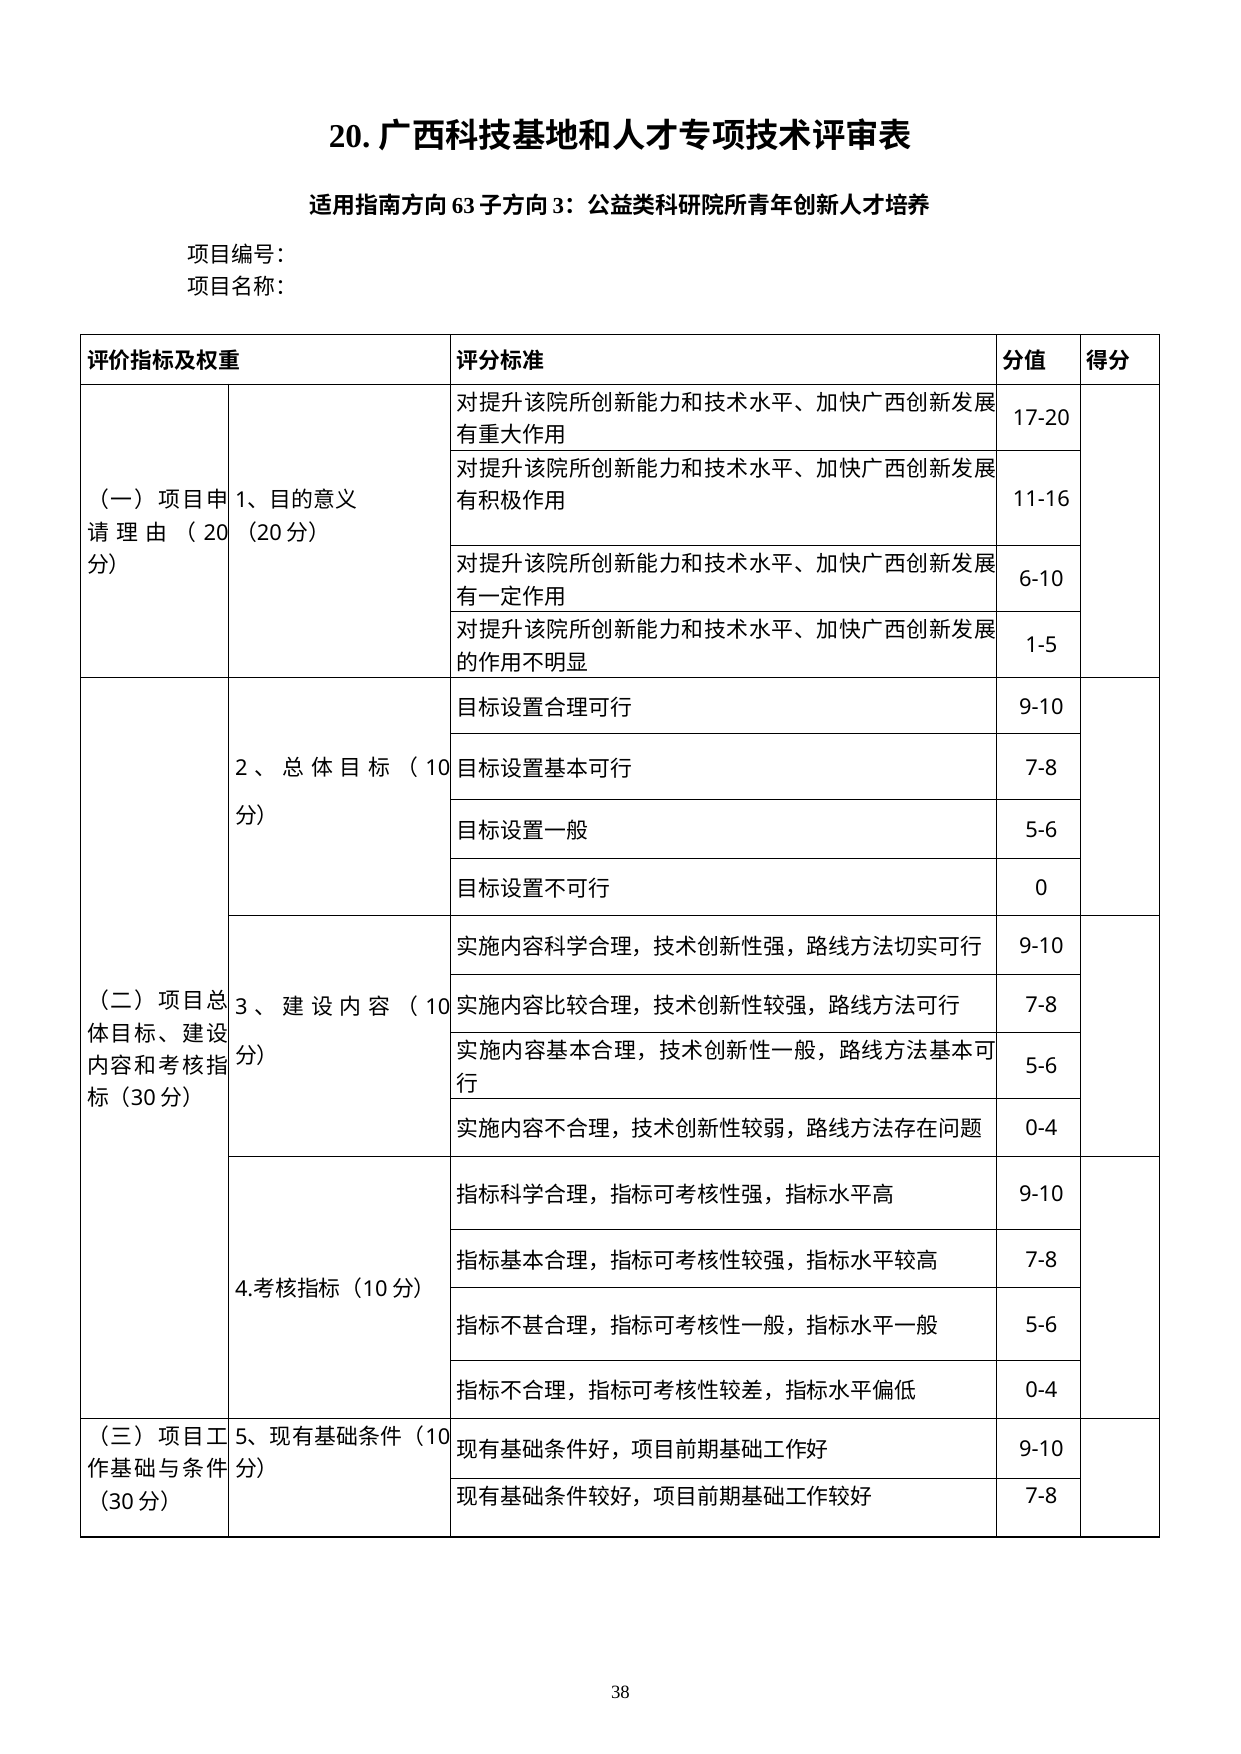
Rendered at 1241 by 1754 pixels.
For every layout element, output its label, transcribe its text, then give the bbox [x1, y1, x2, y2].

table_cell 对提升该院所创新能力和技术水平、加快广西创新发展的作用不明显 [451, 612, 996, 677]
table_header 分值 [997, 335, 1080, 383]
table_cell 指标不甚合理，指标可考核性一般，指标水平一般 [451, 1288, 996, 1360]
table_header 评价指标及权重 [81, 335, 450, 383]
table_cell 5-6 [997, 1288, 1080, 1360]
table_cell 实施内容科学合理，技术创新性强，路线方法切实可行 [451, 916, 996, 974]
table_cell 1-5 [997, 612, 1080, 677]
table_cell 实施内容不合理，技术创新性较弱，路线方法存在问题 [451, 1099, 996, 1156]
table_cell 7-8 [997, 734, 1080, 799]
table_cell 9-10 [997, 678, 1080, 733]
text 适用指南方向63子方向3：公益类科研院所青年创新人才培养 [187, 171, 1053, 236]
table_cell 目标设置不可行 [451, 859, 996, 915]
table_cell [1081, 678, 1159, 915]
table_cell 实施内容比较合理，技术创新性较强，路线方法可行 [451, 975, 996, 1032]
table_cell 11-16 [997, 451, 1080, 545]
table_cell （一）项目申请理由（20分） [81, 385, 228, 677]
title 20. 广西科技基地和人才专项技术评审表 [187, 100, 1053, 165]
table_cell 对提升该院所创新能力和技术水平、加快广西创新发展有一定作用 [451, 546, 996, 611]
table_header 得分 [1081, 335, 1159, 383]
text 项目编号： [187, 236, 1053, 269]
table_cell 指标科学合理，指标可考核性强，指标水平高 [451, 1157, 996, 1229]
table_cell [1081, 1157, 1159, 1417]
table_cell 6-10 [997, 546, 1080, 611]
table_cell [1081, 916, 1159, 1156]
table_cell 5-6 [997, 1033, 1080, 1098]
table_cell 对提升该院所创新能力和技术水平、加快广西创新发展有积极作用 [451, 451, 996, 545]
text 项目名称： [187, 269, 1053, 301]
table_cell 7-8 [997, 1230, 1080, 1287]
table_cell 目标设置基本可行 [451, 734, 996, 799]
table_cell 9-10 [997, 916, 1080, 974]
table_cell 0-4 [997, 1099, 1080, 1156]
table_cell （三）项目工作基础与条件（30分） [81, 1419, 228, 1536]
table_cell 9-10 [997, 1419, 1080, 1478]
table_cell 9-10 [997, 1157, 1080, 1229]
table_cell 7-8 [997, 1479, 1080, 1536]
table_cell 7-8 [997, 975, 1080, 1032]
table_cell 5、现有基础条件（10分） [229, 1419, 450, 1536]
table_cell 实施内容基本合理，技术创新性一般，路线方法基本可行 [451, 1033, 996, 1098]
table_cell 对提升该院所创新能力和技术水平、加快广西创新发展有重大作用 [451, 385, 996, 449]
table_cell 目标设置合理可行 [451, 678, 996, 733]
table_cell 现有基础条件好，项目前期基础工作好 [451, 1419, 996, 1478]
table_cell 2、总体目标（10分） [229, 678, 450, 915]
table_cell [1081, 385, 1159, 677]
table_cell 5-6 [997, 800, 1080, 857]
table_cell 指标基本合理，指标可考核性较强，指标水平较高 [451, 1230, 996, 1287]
table_header 评分标准 [451, 335, 996, 383]
table_cell 现有基础条件较好，项目前期基础工作较好 [451, 1479, 996, 1536]
table_cell （二）项目总体目标、建设内容和考核指标（30分） [81, 678, 228, 1417]
table_cell 3、建设内容（10分） [229, 916, 450, 1156]
table_cell 4.考核指标（10分） [229, 1157, 450, 1417]
table_cell 目标设置一般 [451, 800, 996, 857]
table_cell 0 [997, 859, 1080, 915]
table_cell 17-20 [997, 385, 1080, 449]
table_cell 0-4 [997, 1361, 1080, 1417]
table_cell 1、目的意义 （20分） [229, 385, 450, 677]
table_cell [1081, 1419, 1159, 1536]
table_cell 指标不合理，指标可考核性较差，指标水平偏低 [451, 1361, 996, 1417]
